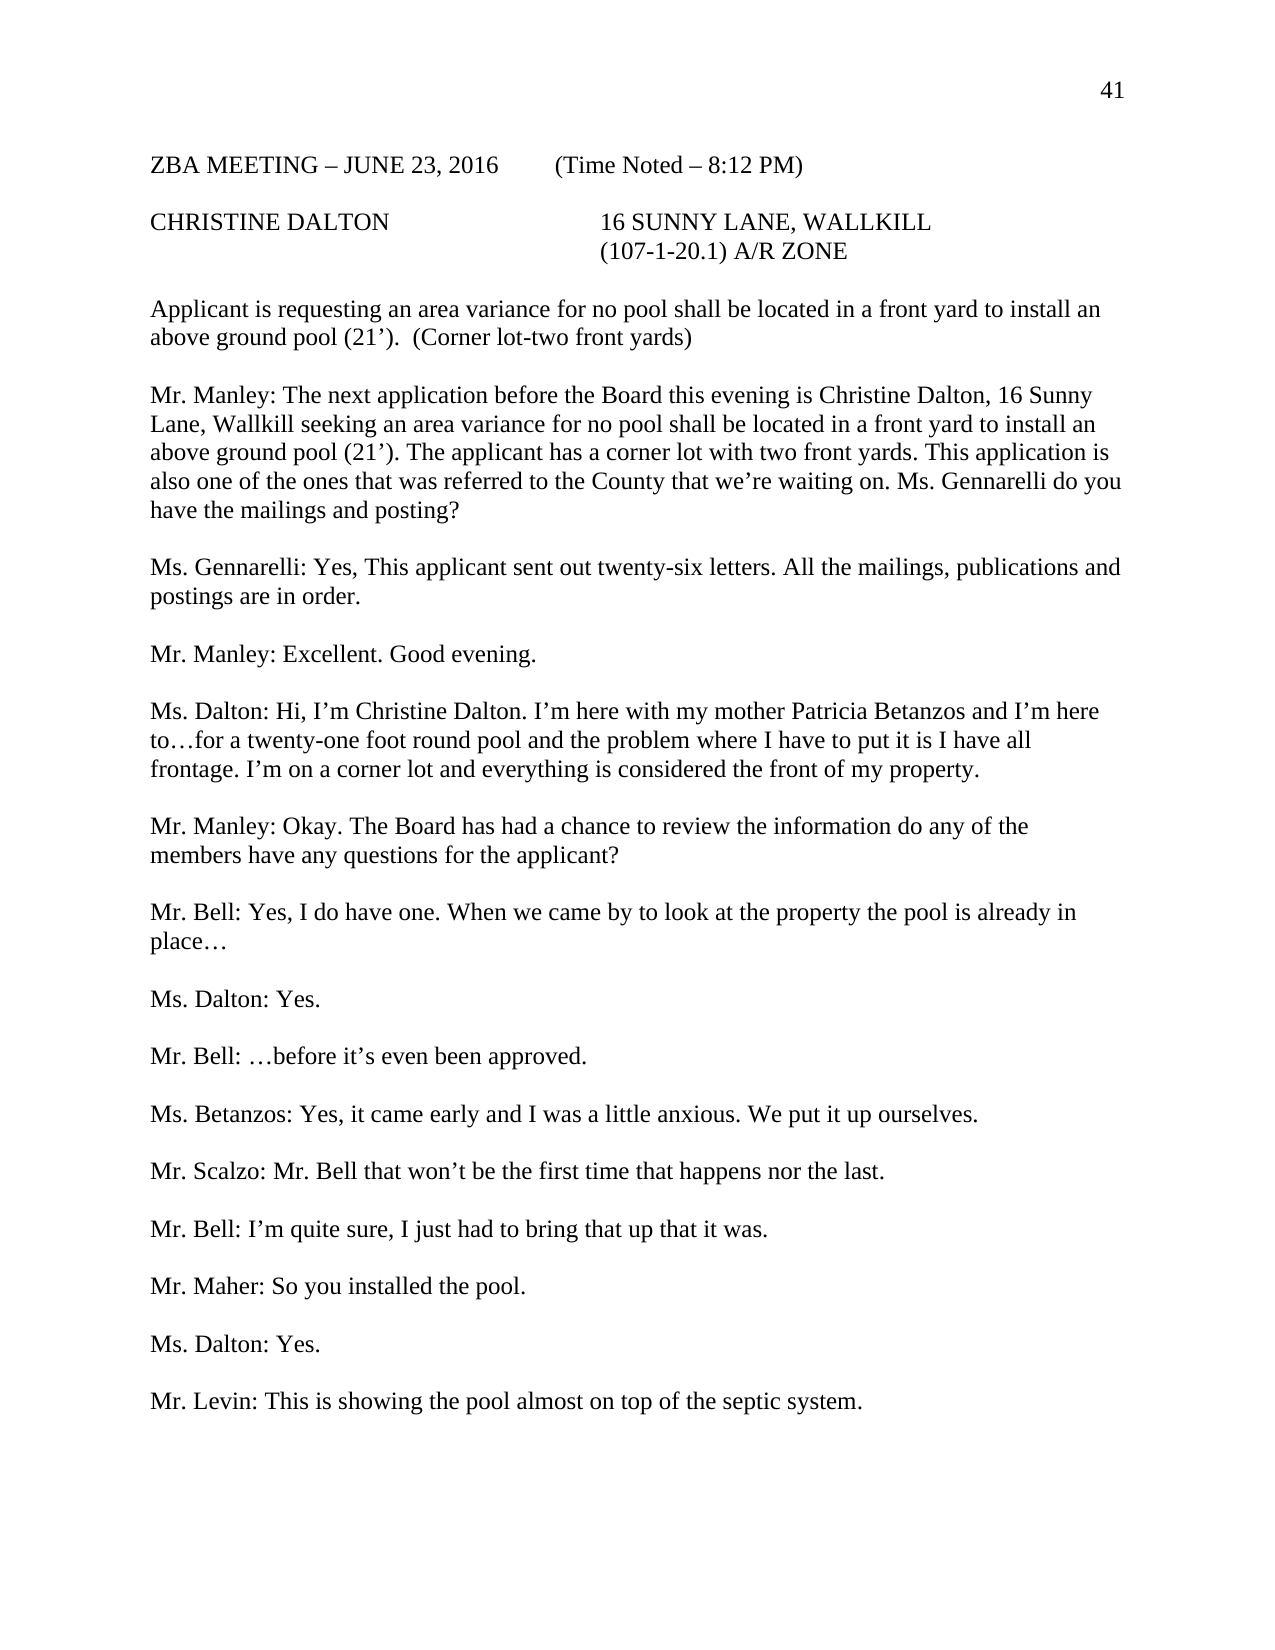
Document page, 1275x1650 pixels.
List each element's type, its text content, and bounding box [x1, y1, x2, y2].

text ZBA MEETING – JUNE 23, 2016 (Time Noted – 8:12 PM) [150, 150, 1087, 179]
text Ms. Dalton: Hi, I’m Christine Dalton. I’m here with my mother Patricia Betanzos and I’m here to…for a twenty-one foot round pool and the problem where I have to put it is I have all frontage. I’m on a corner lot and everything is considered the front of my property. [150, 696, 1125, 782]
text Ms. Betanzos: Yes, it came early and I was a little anxious. We put it up ourselves. [150, 1099, 1125, 1127]
text CHRISTINE DALTON 16 SUNNY LANE, WALLKILL [150, 207, 1125, 236]
text Mr. Manley: Okay. The Board has had a chance to review the information do any of the members have any questions for the applicant? [150, 811, 1125, 869]
text Mr. Manley: The next application before the Board this evening is Christine Dalton, 16 Sunny Lane, Wallkill seeking an area variance for no pool shall be located in a front yard to install an above ground pool (21’). The applicant has a corner lot with two front yards. This application is also one of the ones that was referred to the County that we’re waiting on. Ms. Gennarelli do you have the mailings and posting? [150, 380, 1125, 524]
text Ms. Dalton: Yes. [150, 984, 1125, 1012]
text Ms. Dalton: Yes. [150, 1329, 1125, 1357]
text Mr. Maher: So you installed the pool. [150, 1271, 1125, 1300]
text Mr. Levin: This is showing the pool almost on top of the septic system. [150, 1386, 1125, 1415]
text Mr. Bell: I’m quite sure, I just had to bring that up that it was. [150, 1214, 1125, 1242]
text Mr. Manley: Excellent. Good evening. [150, 639, 1125, 667]
text Ms. Gennarelli: Yes, This applicant sent out twenty-six letters. All the mailings, publications and postings are in order. [150, 552, 1125, 610]
text Mr. Scalzo: Mr. Bell that won’t be the first time that happens nor the last. [150, 1156, 1125, 1185]
text (107-1-20.1) A/R ZONE [150, 236, 1125, 265]
text Mr. Bell: …before it’s even been approved. [150, 1041, 1125, 1070]
text Applicant is requesting an area variance for no pool shall be located in a front yard to install an above ground pool (21’). (Corner lot-two front yards) [150, 294, 1125, 351]
text Mr. Bell: Yes, I do have one. When we came by to look at the property the pool is already in place… [150, 897, 1125, 955]
